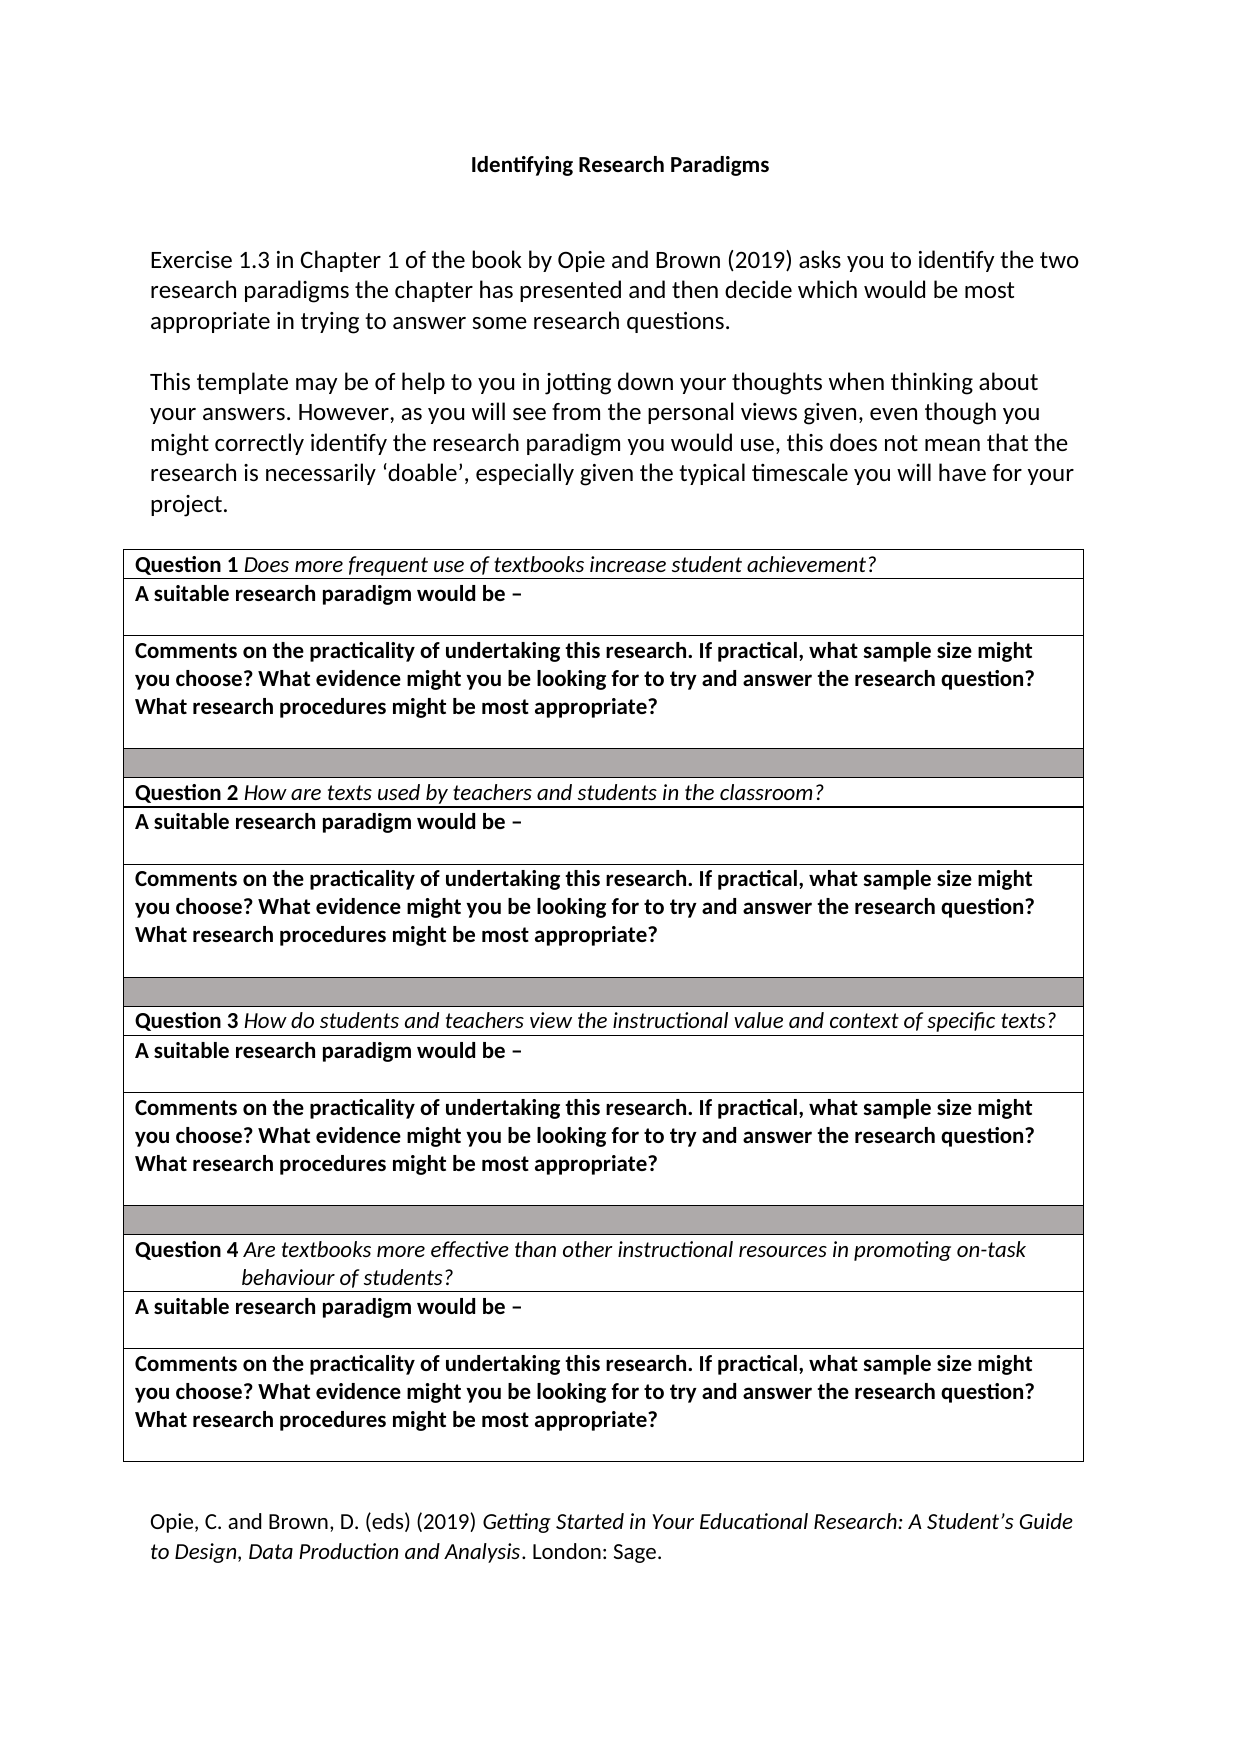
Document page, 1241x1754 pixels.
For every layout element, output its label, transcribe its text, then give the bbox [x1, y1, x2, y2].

text Opie, C. and Brown, D. (eds) (2019) Getting Started in Your Educational Research: A Student’s Guide to Design, Data Production and Analysis. London: Sage. [150, 1507, 1090, 1565]
table_cell A suitable research paradigm would be ‒ [124, 808, 1083, 863]
table_cell [124, 978, 1083, 1006]
table_cell Question 3 How do students and teachers view the instructional value and context of specific texts? [124, 1007, 1083, 1035]
table_cell [124, 1206, 1083, 1234]
table_cell Question 2 How are texts used by teachers and students in the classroom? [124, 778, 1083, 806]
table_header Question 1 Does more frequent use of textbooks increase student achievement? [124, 550, 1083, 578]
table_cell Question 4 Are textbooks more effective than other instructional resources in promoting on-task behaviour of students? [124, 1235, 1083, 1291]
table_cell Comments on the practicality of undertaking this research. If practical, what sample size might you choose? What evidence might you be looking for to try and answer the research question? What research procedures might be most appropriate? [124, 1093, 1083, 1205]
table_cell A suitable research paradigm would be ‒ [124, 1036, 1083, 1092]
text This template may be of help to you in jotting down your thoughts when thinking about your answers. However, as you will see from the personal views given, even though you might correctly identify the research paradigm you would use, this does not mean that the research is necessarily ‘doable’, especially given the typical timescale you will have for your project. [150, 366, 1090, 518]
table_cell [124, 749, 1083, 777]
text Exercise 1.3 in Chapter 1 of the book by Opie and Brown (2019) asks you to identify the two research paradigms the chapter has presented and then decide which would be most appropriate in trying to answer some research questions. [150, 244, 1090, 335]
table_cell A suitable research paradigm would be ‒ [124, 579, 1083, 635]
table_cell A suitable research paradigm would be ‒ [124, 1292, 1083, 1348]
table_cell Comments on the practicality of undertaking this research. If practical, what sample size might you choose? What evidence might you be looking for to try and answer the research question? What research procedures might be most appropriate? [124, 636, 1083, 748]
table_cell Comments on the practicality of undertaking this research. If practical, what sample size might you choose? What evidence might you be looking for to try and answer the research question? What research procedures might be most appropriate? [124, 1349, 1083, 1461]
text Identifying Research Paradigms [150, 150, 1090, 178]
table_cell Comments on the practicality of undertaking this research. If practical, what sample size might you choose? What evidence might you be looking for to try and answer the research question? What research procedures might be most appropriate? [124, 865, 1083, 977]
